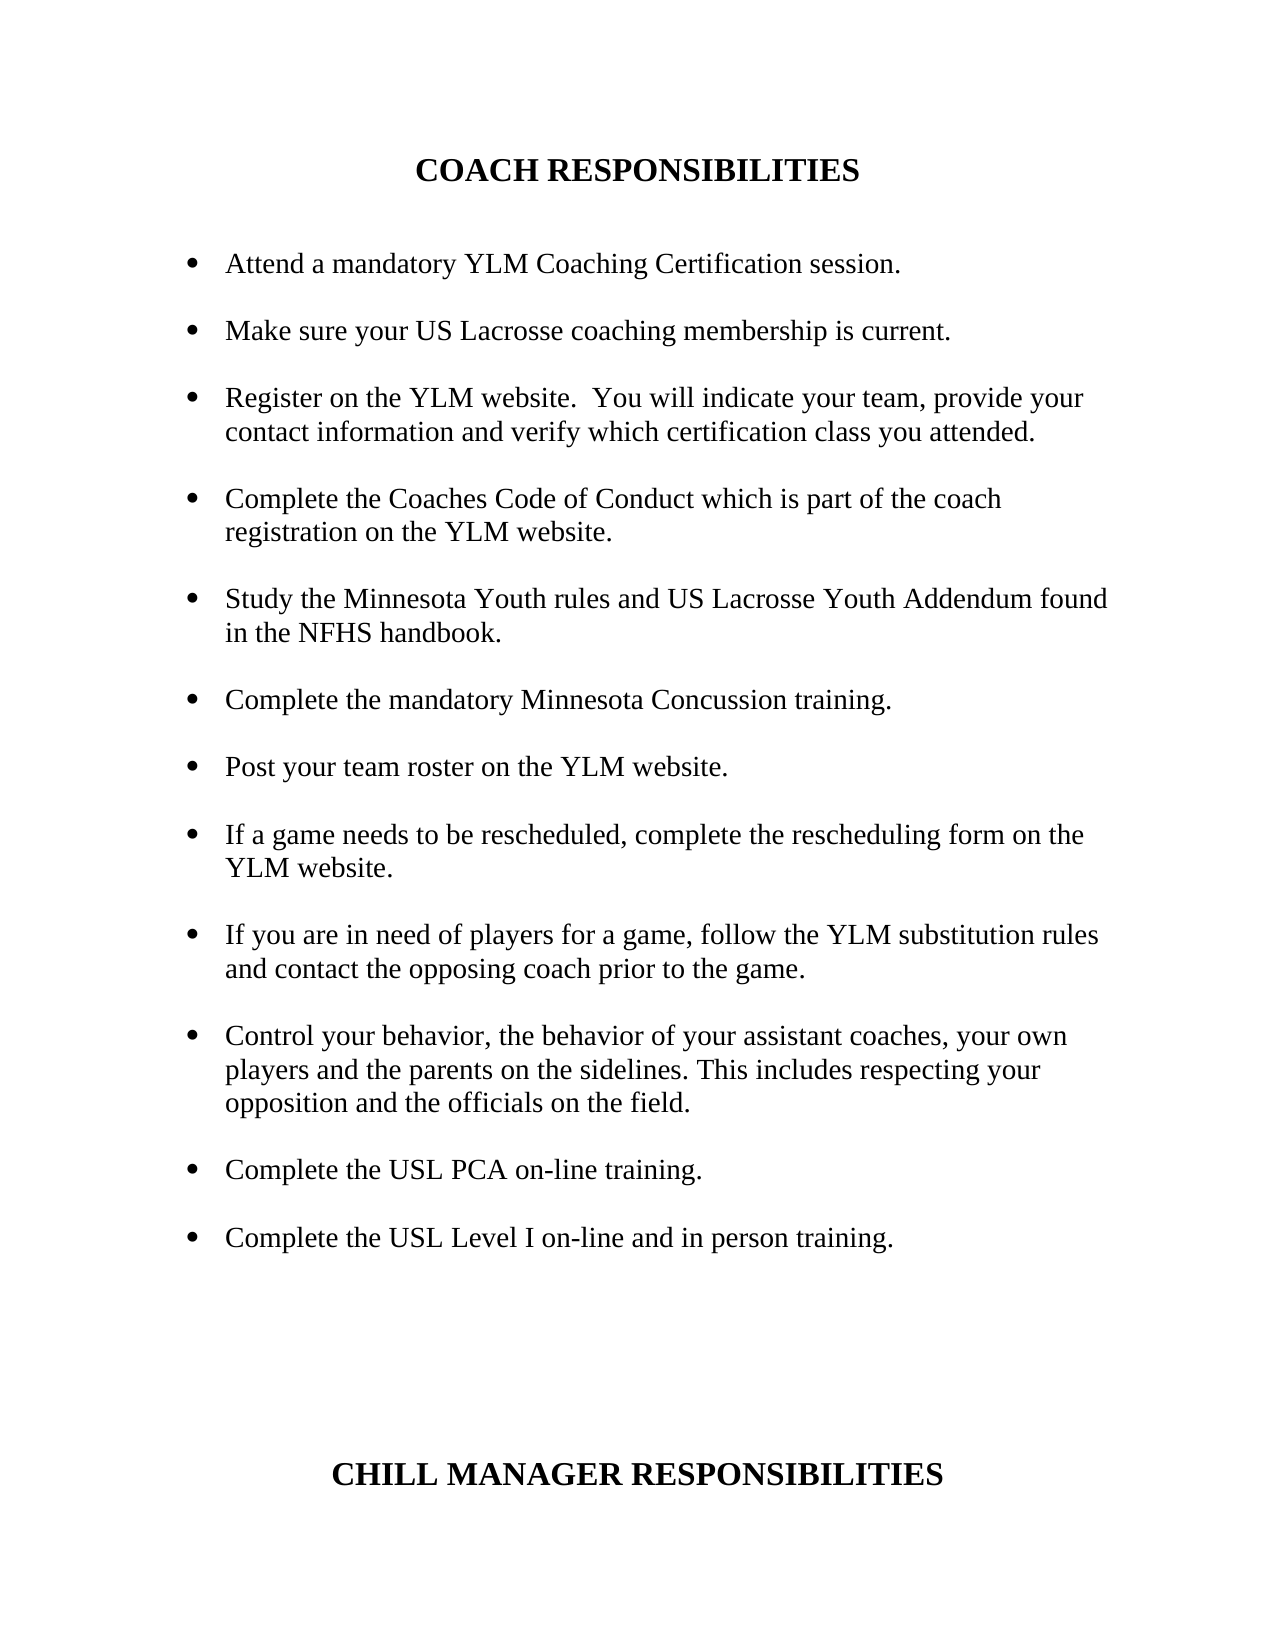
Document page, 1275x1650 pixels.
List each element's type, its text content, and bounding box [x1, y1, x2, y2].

list Study the Minnesota Youth rules and US Lacrosse Youth Addendum found in the NFHS handbook. [187, 582, 1125, 649]
text CHILL MANAGER RESPONSIBILITIES [150, 1454, 1125, 1493]
list Register on the YLM website. You will indicate your team, provide your contact information and verify which certification class you attended. [187, 380, 1125, 447]
list Attend a mandatory YLM Coaching Certification session. [187, 246, 1125, 279]
text COACH RESPONSIBILITIES [150, 150, 1125, 188]
list If a game needs to be rescheduled, complete the rescheduling form on the YLM website. [187, 817, 1125, 884]
list Post your team roster on the YLM website. [187, 749, 1125, 783]
list Control your behavior, the behavior of your assistant coaches, your own players and the parents on the sidelines. This includes respecting your opposition and the officials on the field. [187, 1018, 1125, 1119]
list Complete the Coaches Code of Conduct which is part of the coach registration on the YLM website. [187, 481, 1125, 548]
list Complete the mandatory Minnesota Concussion training. [187, 682, 1125, 716]
list Make sure your US Lacrosse coaching membership is current. [187, 313, 1125, 347]
list Complete the USL Level I on-line and in person training. [187, 1220, 1125, 1253]
list If you are in need of players for a game, follow the YLM substitution rules and contact the opposing coach prior to the game. [187, 917, 1125, 985]
list Complete the USL PCA on-line training. [187, 1152, 1125, 1186]
